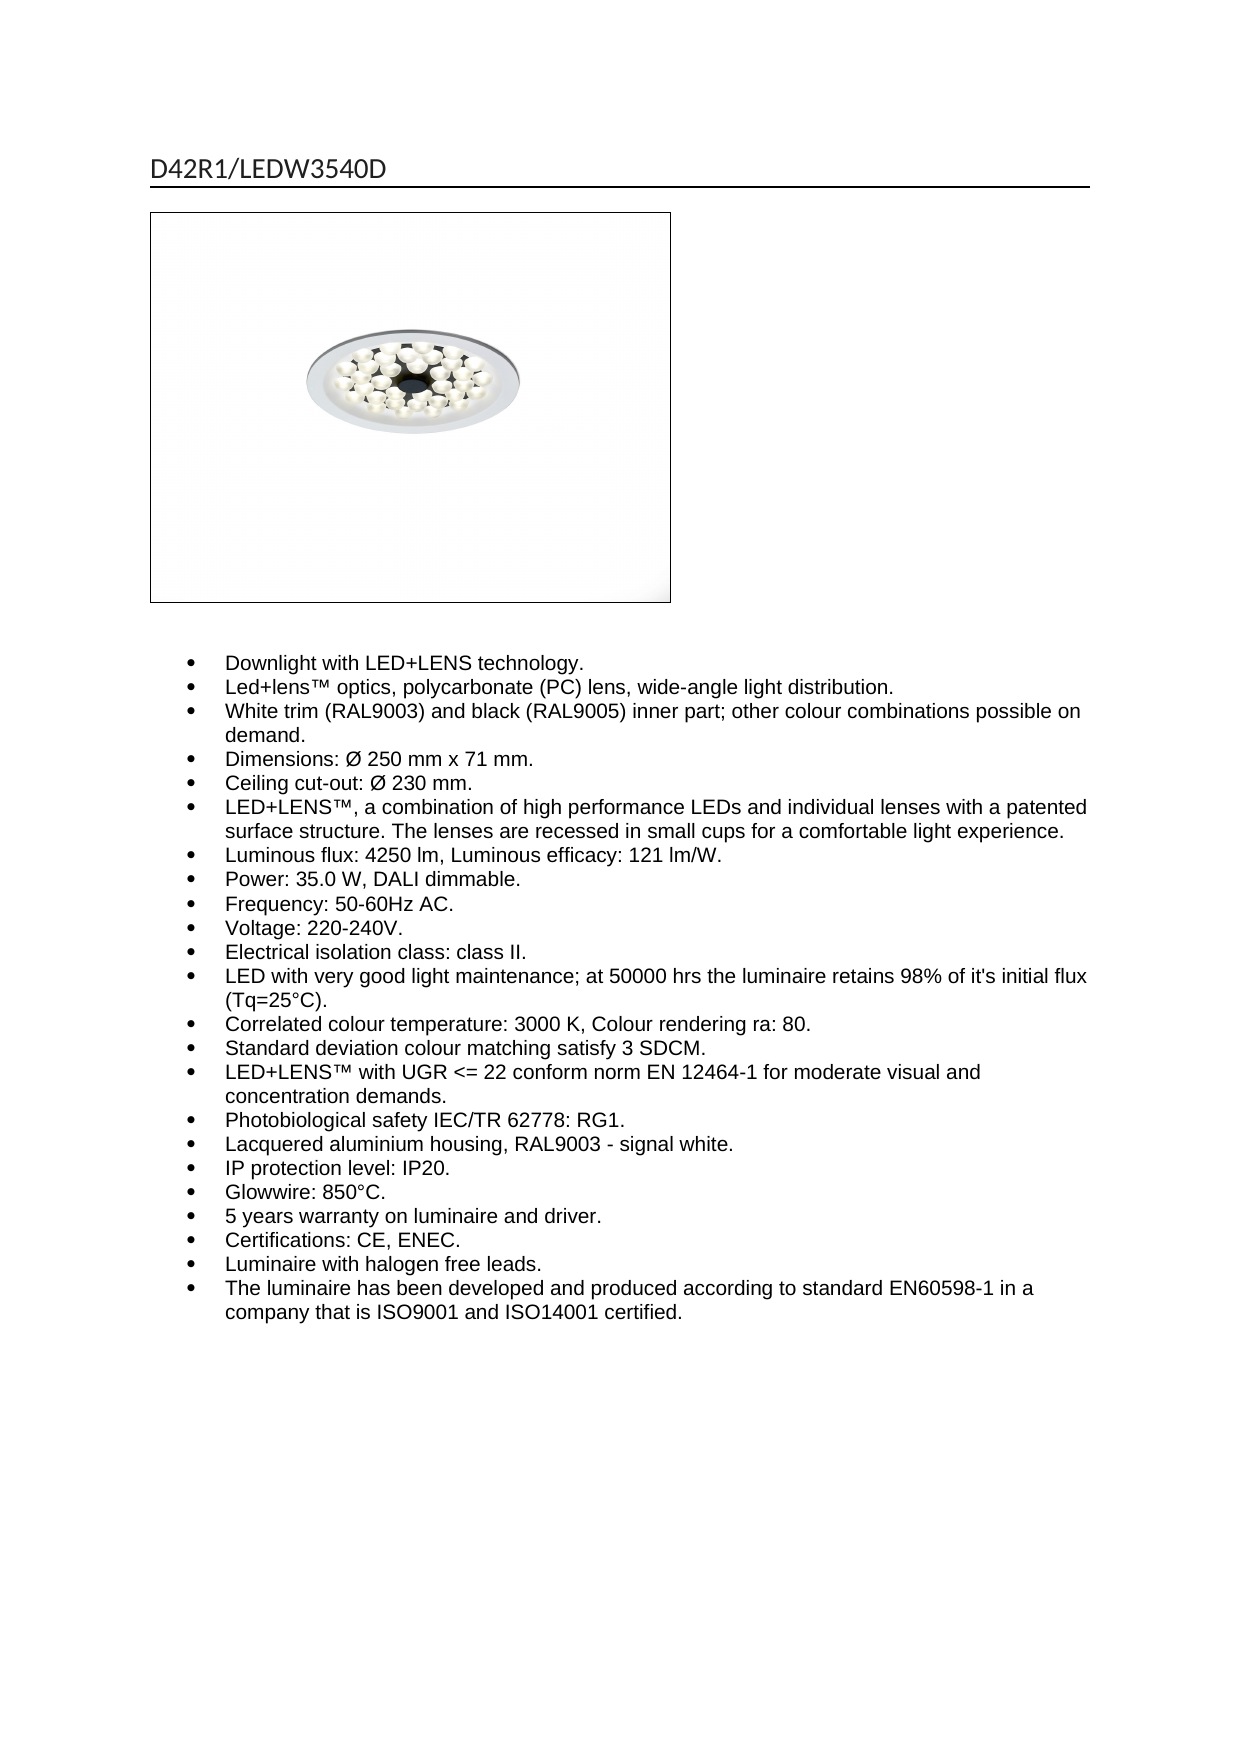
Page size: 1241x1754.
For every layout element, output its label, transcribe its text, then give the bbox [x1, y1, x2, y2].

list LED with very good light maintenance; at 50000 hrs the luminaire retains 98% of it's initial flux (Tq=25°C). [187, 963, 1090, 1012]
list White trim (RAL9003) and black (RAL9005) inner part; other colour combinations possible on demand. [187, 699, 1090, 747]
list Photobiological safety IEC/TR 62778: RG1. [187, 1108, 1090, 1132]
list Electrical isolation class: class II. [187, 939, 1090, 963]
list Luminaire with halogen free leads. [187, 1252, 1090, 1276]
list Ceiling cut-out: Ø 230 mm. [187, 771, 1090, 795]
list The luminaire has been developed and produced according to standard EN60598-1 in a company that is ISO9001 and ISO14001 certified. [187, 1276, 1090, 1324]
list Led+lens™ optics, polycarbonate (PC) lens, wide-angle light distribution. [187, 675, 1090, 699]
text D42R1/LEDW3540D [150, 150, 1090, 186]
list LED+LENS™, a combination of high performance LEDs and individual lenses with a patented surface structure. The lenses are recessed in small cups for a comfortable light experience. [187, 795, 1090, 843]
list Correlated colour temperature: 3000 K, Colour rendering ra: 80. [187, 1012, 1090, 1036]
list Certifications: CE, ENEC. [187, 1228, 1090, 1252]
list Voltage: 220-240V. [187, 915, 1090, 939]
list Dimensions: Ø 250 mm x 71 mm. [187, 747, 1090, 771]
list Standard deviation colour matching satisfy 3 SDCM. [187, 1036, 1090, 1060]
list LED+LENS™ with UGR <= 22 conform norm EN 12464-1 for moderate visual and concentration demands. [187, 1060, 1090, 1108]
picture [151, 213, 670, 602]
list Power: 35.0 W, DALI dimmable. [187, 867, 1090, 891]
list Luminous flux: 4250 lm, Luminous efficacy: 121 lm/W. [187, 843, 1090, 867]
list IP protection level: IP20. [187, 1156, 1090, 1180]
list Frequency: 50-60Hz AC. [187, 891, 1090, 915]
list 5 years warranty on luminaire and driver. [187, 1204, 1090, 1228]
list Downlight with LED+LENS technology. [187, 651, 1090, 675]
list Lacquered aluminium housing, RAL9003 - signal white. [187, 1132, 1090, 1156]
list Glowwire: 850°C. [187, 1180, 1090, 1204]
